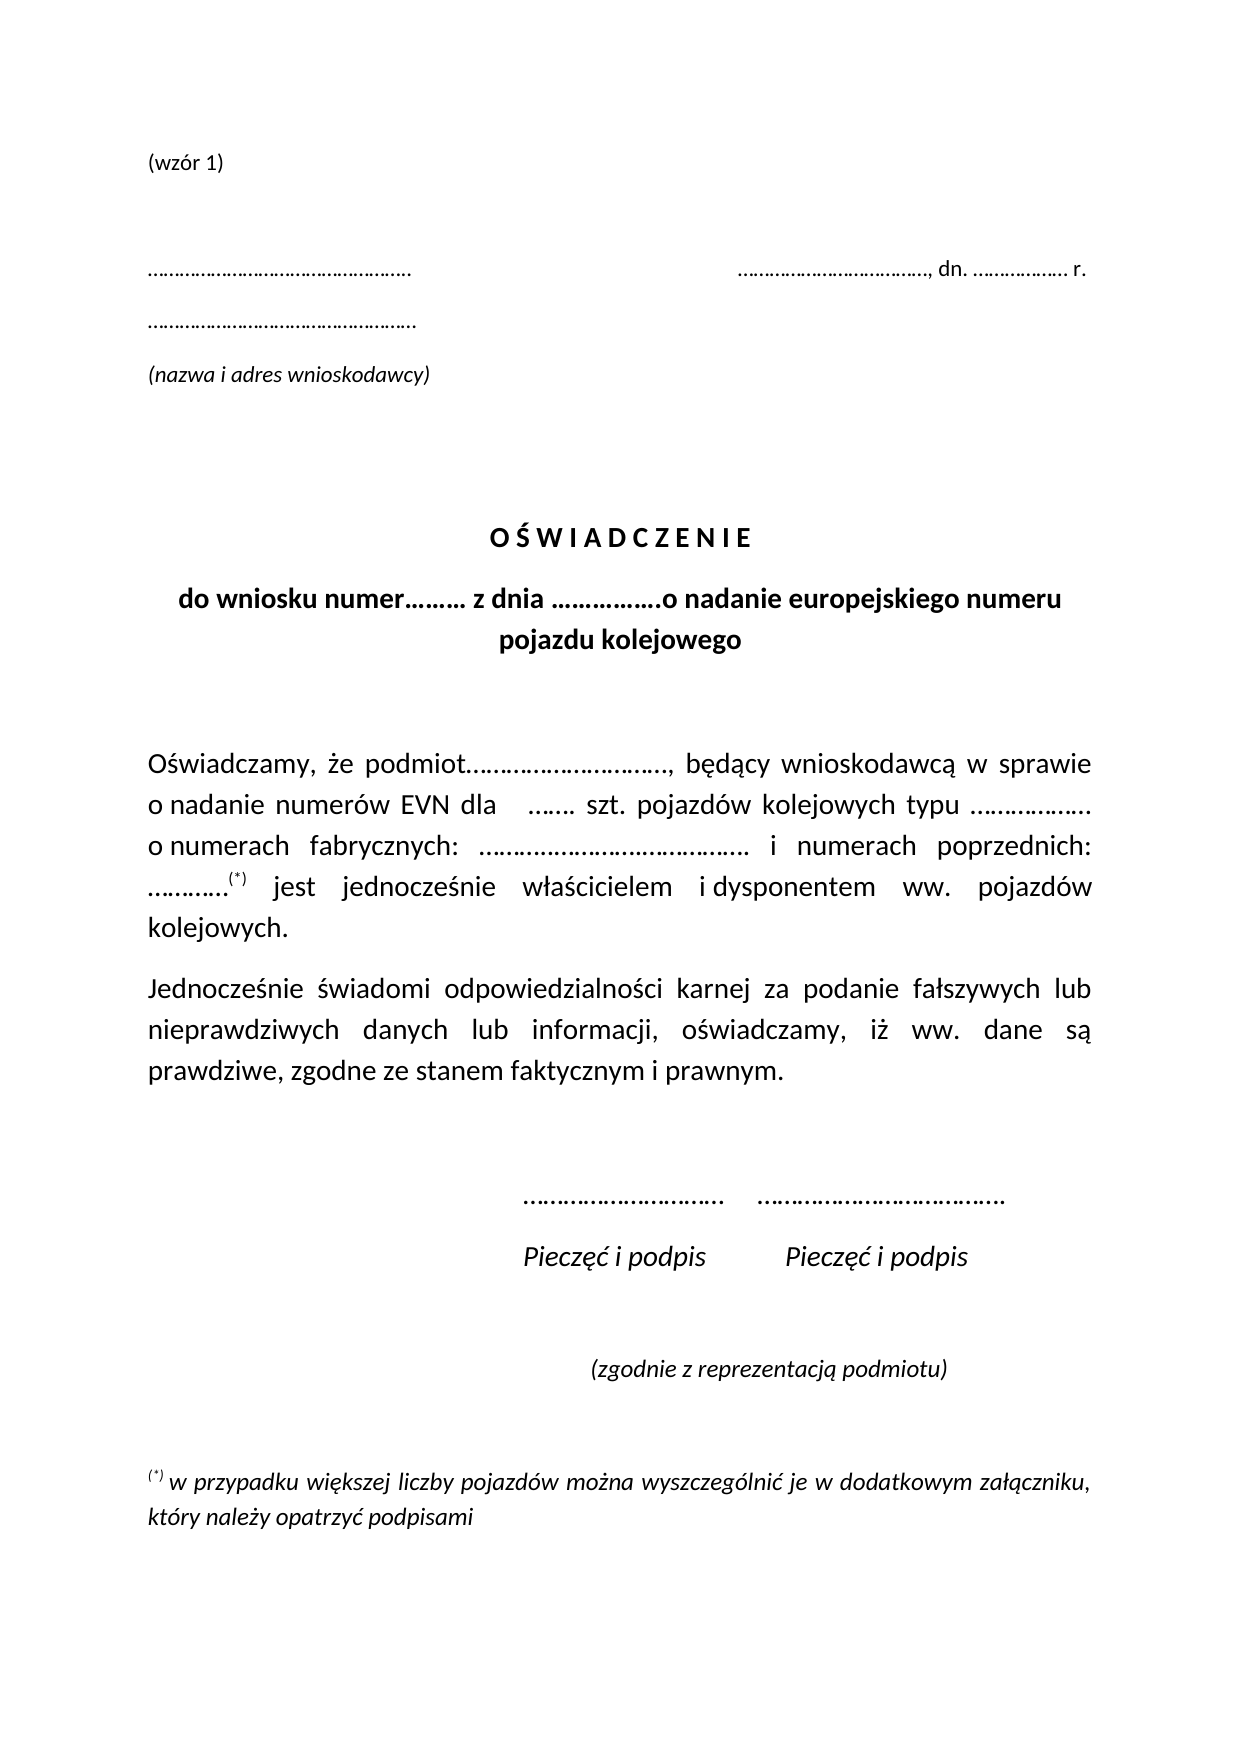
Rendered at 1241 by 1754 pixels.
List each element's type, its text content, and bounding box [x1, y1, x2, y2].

text ………………………………………….. ………………………………, dn. ……………… r. [148, 254, 1093, 282]
text (zgodnie z reprezentacją podmiotu) [148, 1354, 1093, 1384]
text Jednocześnie świadomi odpowiedzialności karnej za podanie fałszywych lub nieprawdziwych danych lub informacji, oświadczamy, iż ww. dane są prawdziwe, zgodne ze stanem faktycznym i prawnym. [148, 971, 1093, 1088]
text Oświadczamy, że podmiot…………………………, będący wnioskodawcą w sprawie o nadanie numerów EVN dla ……. szt. pojazdów kolejowych typu ……………… o numerach fabrycznych: ………..………….……………. i numerach poprzednich: …………(*) jest jednocześnie właścicielem i dysponentem ww. pojazdów kolejowych. [148, 745, 1093, 944]
text …………………………………………… [148, 307, 1093, 335]
text O Ś W I A D C Z E N I E [148, 519, 1093, 554]
text (*) w przypadku większej liczby pojazdów można wyszczególnić je w dodatkowym załączniku, który należy opatrzyć podpisami [148, 1466, 1093, 1532]
text (wzór 1) [148, 148, 1093, 176]
text ………………………… ………………………………. [148, 1176, 1093, 1212]
text (nazwa i adres wnioskodawcy) [148, 360, 1093, 388]
text do wniosku numer……… z dnia …………….o nadanie europejskiego numeru pojazdu kolejowego [148, 581, 1093, 657]
text Pieczęć i podpis Pieczęć i podpis [148, 1238, 1093, 1273]
